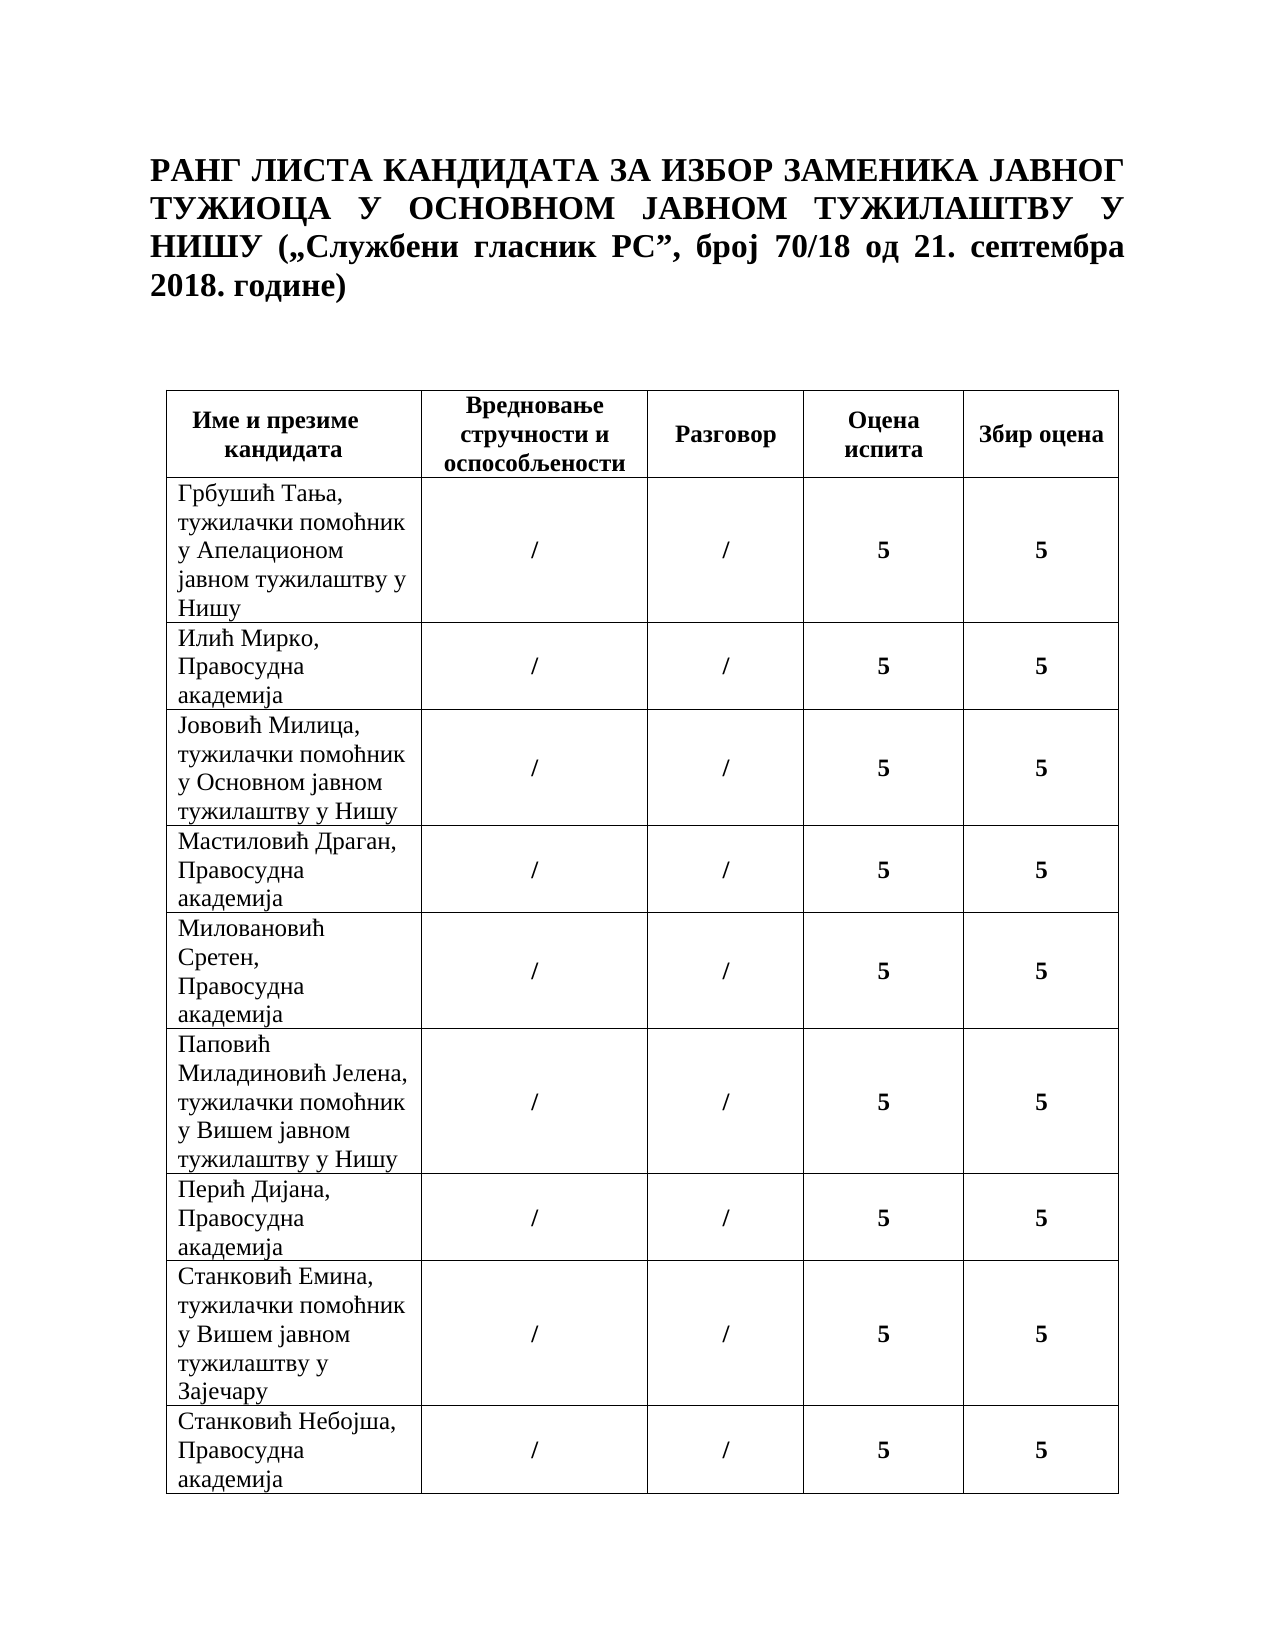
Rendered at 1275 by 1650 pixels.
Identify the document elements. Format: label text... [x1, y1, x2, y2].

table_cell Мастиловић Драган, Правосудна академија [167, 826, 421, 912]
table_cell Илић Мирко, Правосудна академија [167, 623, 421, 709]
table_header Оцена испита [804, 391, 963, 477]
table_cell 5 [804, 826, 963, 912]
table_cell / [422, 1406, 647, 1492]
table_cell / [422, 913, 647, 1028]
table_cell / [422, 826, 647, 912]
table_cell / [422, 478, 647, 622]
table_cell 5 [804, 913, 963, 1028]
table_cell / [422, 710, 647, 825]
table_cell Перић Дијана, Правосудна академија [167, 1174, 421, 1260]
table_cell Станковић Небојша, Правосудна академија [167, 1406, 421, 1492]
table_cell 5 [804, 1029, 963, 1173]
table_cell 5 [964, 913, 1118, 1028]
table_cell Грбушић Тања, тужилачки помоћник у Апелационом јавном тужилаштву у Нишу [167, 478, 421, 622]
table_cell 5 [964, 1174, 1118, 1260]
table_header Збир оцена [964, 391, 1118, 477]
text РАНГ ЛИСТА КАНДИДАТА ЗА ИЗБОР ЗАМЕНИКА ЈАВНОГ ТУЖИОЦА У ОСНОВНОМ ЈАВНОМ ТУЖИЛАШТВУ У НИШУ („Службени гласник РС”, број 70/18 од 21. септембра 2018. године) [150, 150, 1125, 303]
table_cell 5 [804, 1261, 963, 1405]
table_cell Паповић Миладиновић Јелена, тужилачки помоћник у Вишем јавном тужилаштву у Нишу [167, 1029, 421, 1173]
table_cell / [422, 623, 647, 709]
table_cell Јововић Милица, тужилачки помоћник у Основном јавном тужилаштву у Нишу [167, 710, 421, 825]
table_cell / [422, 1261, 647, 1405]
table_cell 5 [804, 710, 963, 825]
table_cell / [422, 1174, 647, 1260]
table_cell 5 [964, 710, 1118, 825]
table_cell / [648, 1174, 803, 1260]
table_cell / [422, 1029, 647, 1173]
table_cell 5 [964, 826, 1118, 912]
table_cell / [648, 623, 803, 709]
table_cell 5 [964, 1261, 1118, 1405]
table_cell Миловановић Сретен, Правосудна академија [167, 913, 421, 1028]
table_cell 5 [964, 623, 1118, 709]
table_cell / [648, 478, 803, 622]
table_header Вредновање стручности и оспособљености [422, 391, 647, 477]
table_cell / [648, 1261, 803, 1405]
table_cell 5 [804, 478, 963, 622]
table_header Име и презиме кандидата [167, 391, 421, 477]
table_cell / [648, 913, 803, 1028]
table_cell / [648, 826, 803, 912]
table_cell 5 [964, 478, 1118, 622]
table_cell 5 [964, 1406, 1118, 1492]
table_header Разговор [648, 391, 803, 477]
table_cell 5 [804, 623, 963, 709]
table_cell / [648, 1406, 803, 1492]
table_cell / [648, 1029, 803, 1173]
table_cell 5 [804, 1174, 963, 1260]
table_cell 5 [964, 1029, 1118, 1173]
table_cell Станковић Емина, тужилачки помоћник у Вишем јавном тужилаштву у Зајечару [167, 1261, 421, 1405]
table_cell / [648, 710, 803, 825]
table_cell 5 [804, 1406, 963, 1492]
